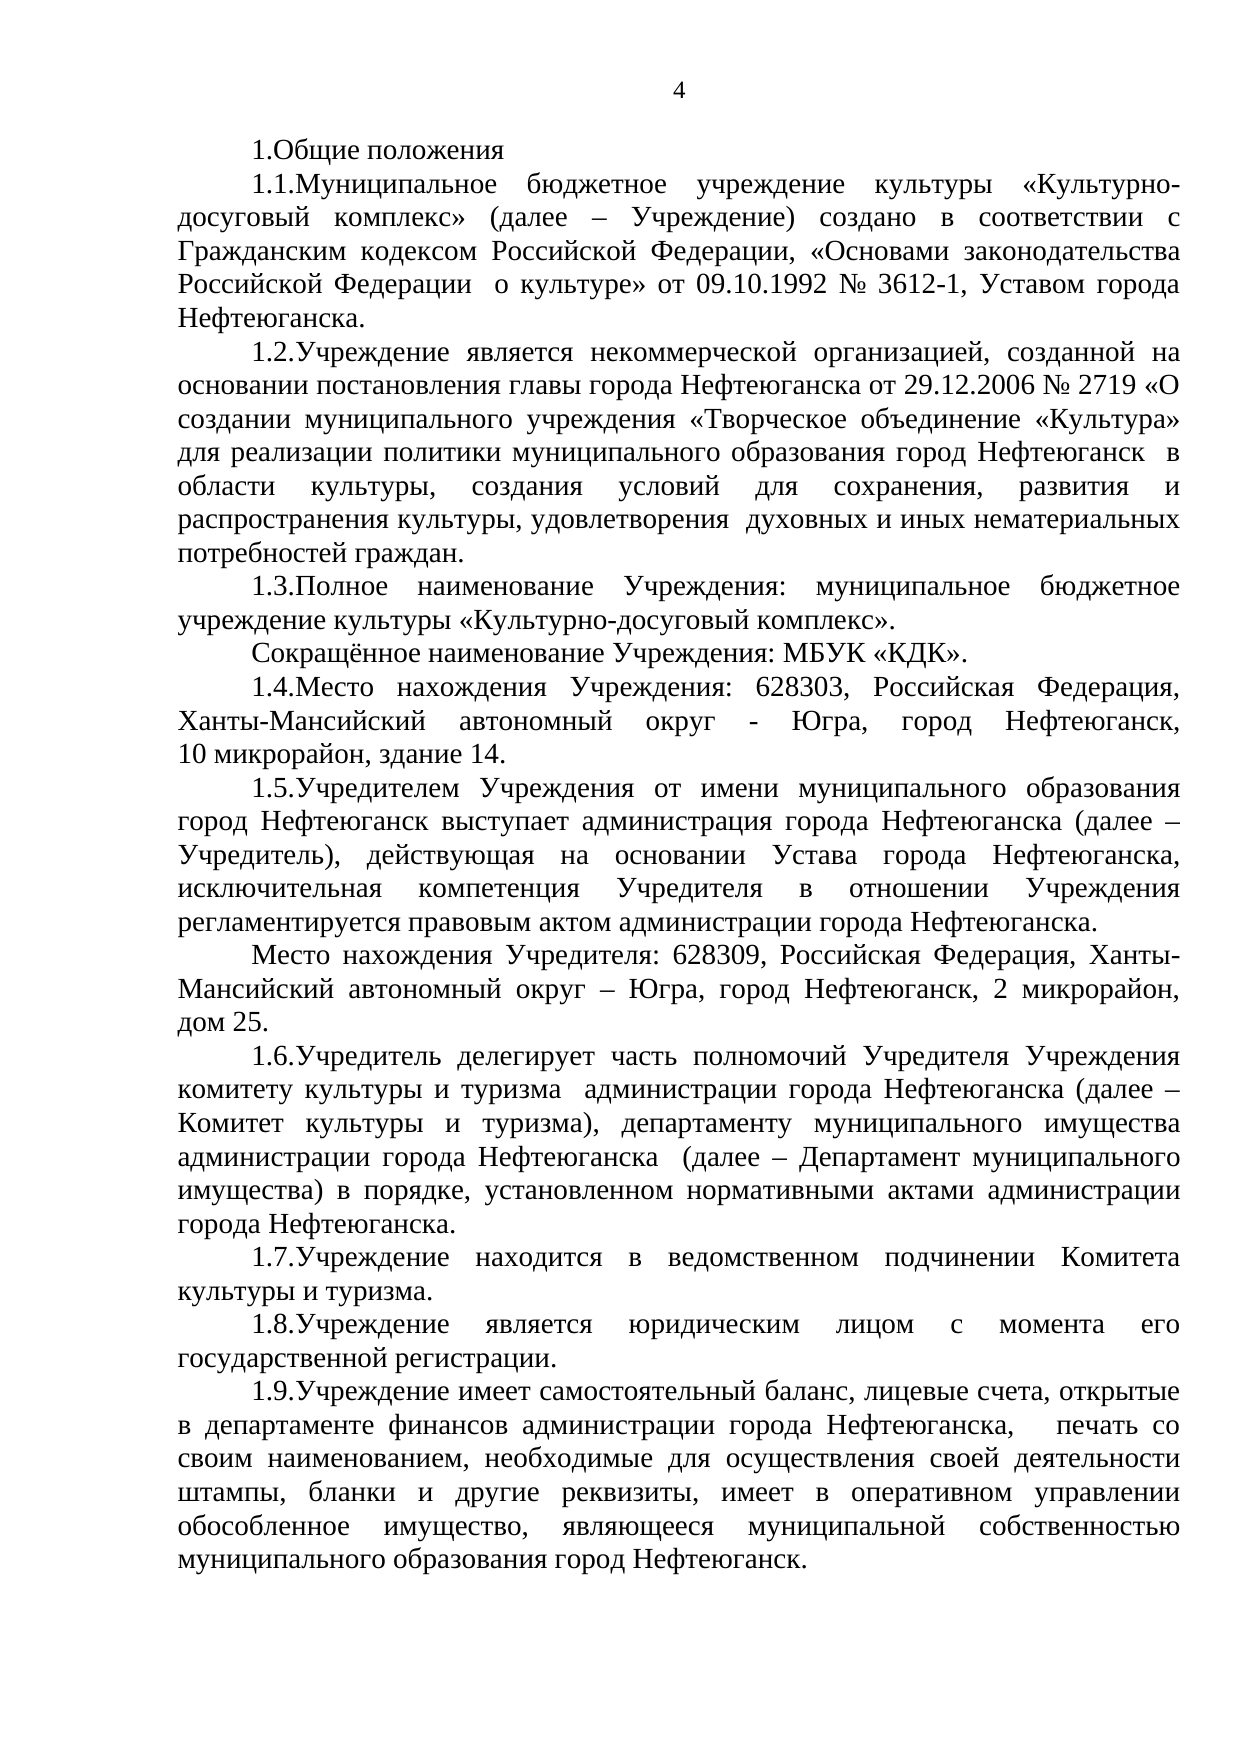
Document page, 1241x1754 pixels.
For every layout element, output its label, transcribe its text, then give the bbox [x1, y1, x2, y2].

text 1.7.Учреждение находится в ведомственном подчинении Комитета культуры и туризма. [177, 1239, 1181, 1306]
text 1.5.Учредителем Учреждения от имени муниципального образования город Нефтеюганск выступает администрация города Нефтеюганска (далее – Учредитель), действующая на основании Устава города Нефтеюганска, исключительная компетенция Учредителя в отношении Учреждения регламентируется правовым актом администрации города Нефтеюганска. [177, 770, 1181, 937]
text Место нахождения Учредителя: 628309, Российская Федерация, Ханты-Мансийский автономный округ – Югра, город Нефтеюганск, 2 микрорайон, дом 25. [177, 937, 1181, 1038]
text 1.2.Учреждение является некоммерческой организацией, созданной на основании постановления главы города Нефтеюганска от 29.12.2006 № 2719 «О создании муниципального учреждения «Творческое объединение «Культура» для реализации политики муниципального образования город Нефтеюганск в области культуры, создания условий для сохранения, развития и распространения культуры, удовлетворения духовных и иных нематериальных потребностей граждан. [177, 334, 1181, 568]
text 1.1.Муниципальное бюджетное учреждение культуры «Культурно-досуговый комплекс» (далее – Учреждение) создано в соответствии с Гражданским кодексом Российской Федерации, «Основами законодательства Российской Федерации о культуре» от 09.10.1992 № 3612-1, Уставом города Нефтеюганска. [177, 166, 1181, 334]
text 1.Общие положения [177, 132, 1181, 166]
text 1.9.Учреждение имеет самостоятельный баланс, лицевые счета, открытые в департаменте финансов администрации города Нефтеюганска, печать со своим наименованием, необходимые для осуществления своей деятельности штампы, бланки и другие реквизиты, имеет в оперативном управлении обособленное имущество, являющееся муниципальной собственностью муниципального образования город Нефтеюганск. [177, 1373, 1181, 1575]
text 1.3.Полное наименование Учреждения: муниципальное бюджетное учреждение культуры «Культурно-досуговый комплекс». [177, 568, 1181, 636]
text 1.6.Учредитель делегирует часть полномочий Учредителя Учреждения комитету культуры и туризма администрации города Нефтеюганска (далее – Комитет культуры и туризма), департаменту муниципального имущества администрации города Нефтеюганска (далее – Департамент муниципального имущества) в порядке, установленном нормативными актами администрации города Нефтеюганска. [177, 1038, 1181, 1239]
text 1.4.Место нахождения Учреждения: 628303, Российская Федерация, Ханты-Мансийский автономный округ - Югра, город Нефтеюганск, 10 микрорайон, здание 14. [177, 669, 1181, 770]
text Сокращённое наименование Учреждения: МБУК «КДК». [177, 636, 1181, 669]
text 1.8.Учреждение является юридическим лицом с момента его государственной регистрации. [177, 1306, 1181, 1373]
